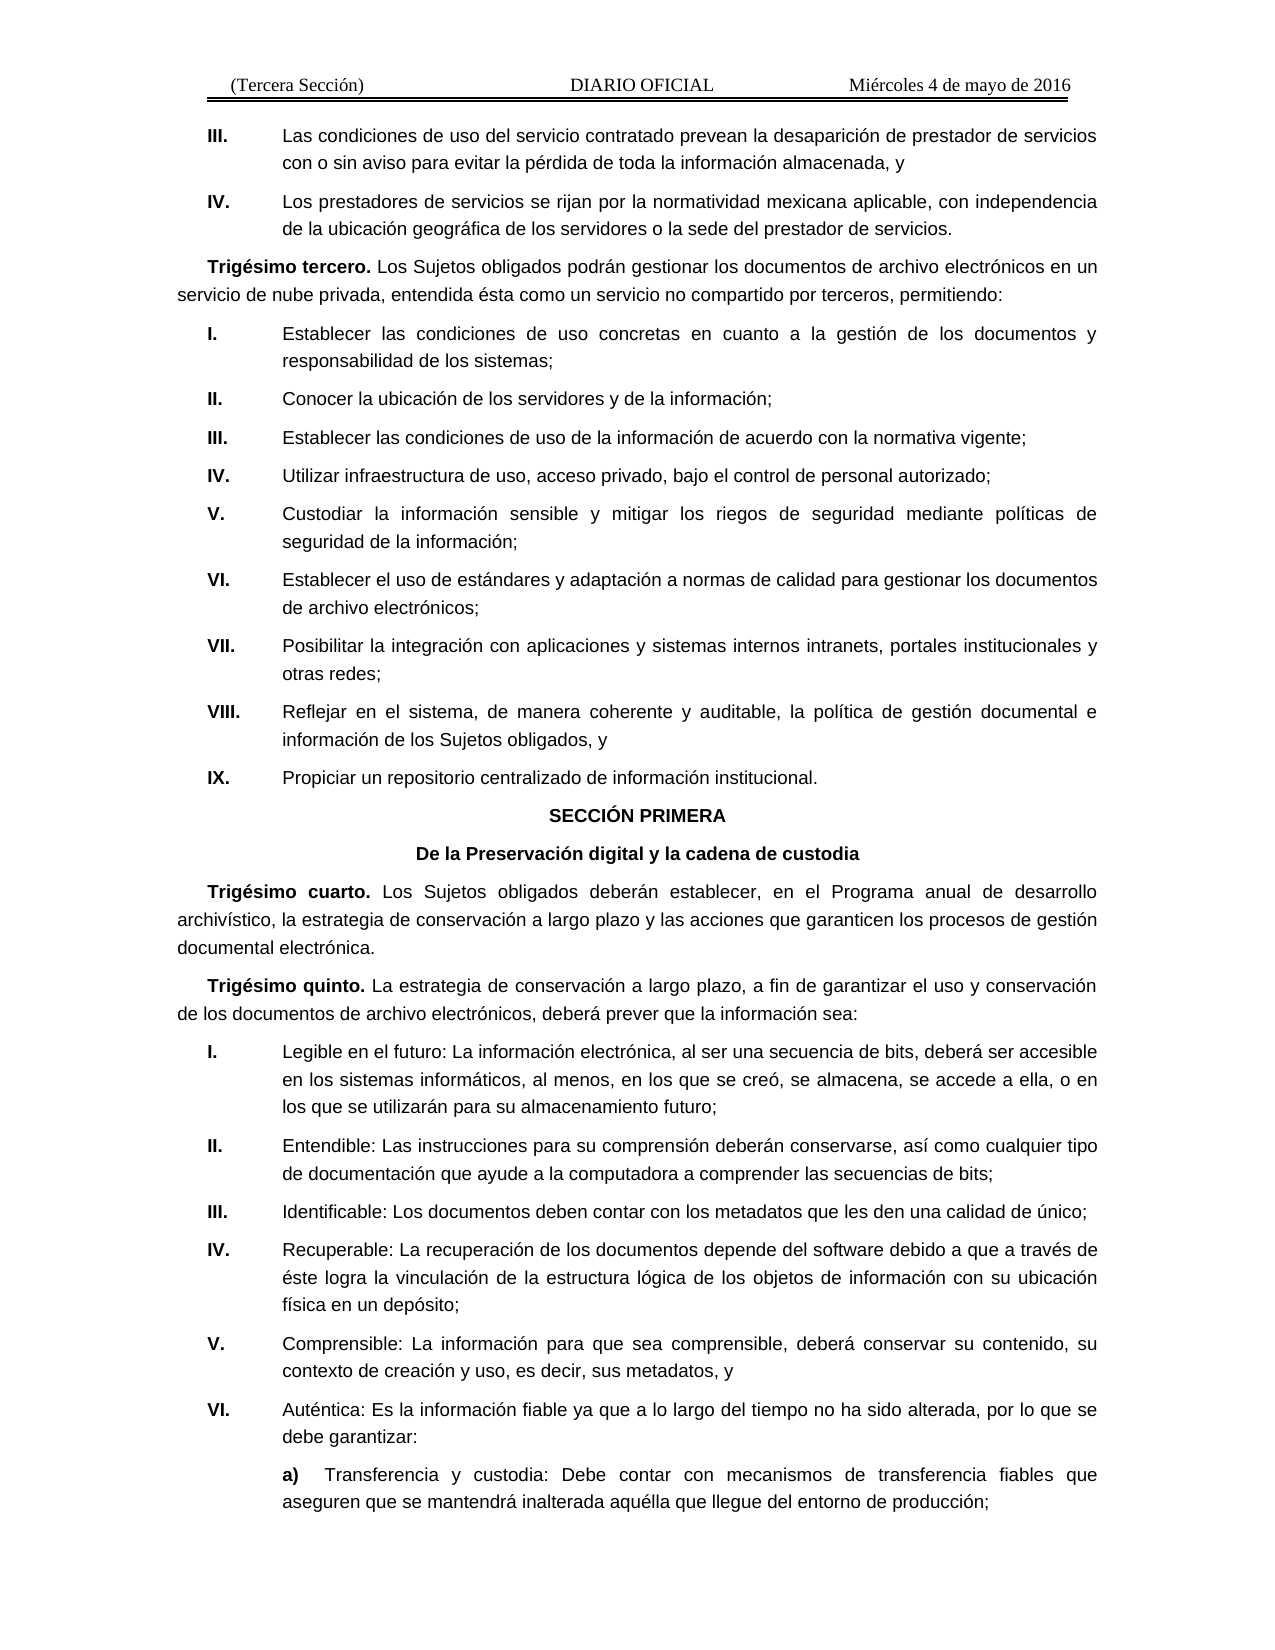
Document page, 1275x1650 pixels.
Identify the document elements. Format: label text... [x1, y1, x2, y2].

text I. Legible en el futuro: La información electrónica, al ser una secuencia de bits, deberá ser accesible en los sistemas informáticos, al menos, en los que se creó, se almacena, se accede a ella, o en los que se utilizarán para su almacenamiento futuro; [207, 1036, 1098, 1119]
text II. Entendible: Las instrucciones para su comprensión deberán conservarse, así como cualquier tipo de documentación que ayude a la computadora a comprender las secuencias de bits; [207, 1130, 1098, 1186]
text II. Conocer la ubicación de los servidores y de la información; [207, 384, 1098, 411]
text IV. Utilizar infraestructura de uso, acceso privado, bajo el control de personal autorizado; [207, 460, 1098, 488]
text III. Establecer las condiciones de uso de la información de acuerdo con la normativa vigente; [207, 422, 1098, 450]
text IV. Los prestadores de servicios se rijan por la normatividad mexicana aplicable, con independencia de la ubicación geográfica de los servidores o la sede del prestador de servicios. [207, 186, 1098, 241]
text I. Establecer las condiciones de uso concretas en cuanto a la gestión de los documentos y responsabilidad de los sistemas; [207, 318, 1098, 373]
text a) Transferencia y custodia: Debe contar con mecanismos de transferencia fiables que aseguren que se mantendrá inalterada aquélla que llegue del entorno de producción; [207, 1460, 1098, 1514]
text Trigésimo tercero. Los Sujetos obligados podrán gestionar los documentos de archivo electrónicos en un servicio de nube privada, entendida ésta como un servicio no compartido por terceros, permitiendo: [177, 252, 1098, 307]
text V. Comprensible: La información para que sea comprensible, deberá conservar su contenido, su contexto de creación y uso, es decir, sus metadatos, y [207, 1328, 1098, 1383]
text IX. Propiciar un repositorio centralizado de información institucional. [207, 762, 1098, 790]
text Trigésimo cuarto. Los Sujetos obligados deberán establecer, en el Programa anual de desarrollo archivístico, la estrategia de conservación a largo plazo y las acciones que garanticen los procesos de gestión documental electrónica. [177, 877, 1098, 960]
text VIII. Reflejar en el sistema, de manera coherente y auditable, la política de gestión documental e información de los Sujetos obligados, y [207, 696, 1098, 752]
text De digital y la cadena de custodia [177, 839, 1098, 866]
text V. Custodiar la información sensible y mitigar los riegos de seguridad mediante políticas de seguridad de la información; [207, 498, 1098, 554]
text VII. Posibilitar la integración con aplicaciones y sistemas internos intranets, portales institucionales y otras redes; [207, 630, 1098, 686]
text SECCIÓN PRIMERA [177, 800, 1098, 828]
text VI. Establecer el uso de estándares y adaptación a normas de calidad para gestionar los documentos de archivo electrónicos; [207, 564, 1098, 620]
text VI. Auténtica: Es la información fiable ya que a lo largo del tiempo no ha sido alterada, por lo que se debe garantizar: [207, 1394, 1098, 1449]
text IV. Recuperable: La recuperación de los documentos depende del software debido a que a través de éste logra la vinculación de la estructura lógica de los objetos de información con su ubicación física en un depósito; [207, 1234, 1098, 1317]
text III. Las condiciones de uso del servicio contratado prevean la desaparición de prestador de servicios con o sin aviso para evitar la pérdida de toda la información almacenada, y [207, 120, 1098, 175]
text III. Identificable: Los documentos deben contar con los metadatos que les den una calidad de único; [207, 1196, 1098, 1224]
text Trigésimo quinto. La estrategia de conservación a largo plazo, a fin de garantizar el uso y conservación de los documentos de archivo electrónicos, deberá prever que la información sea: [177, 971, 1098, 1026]
